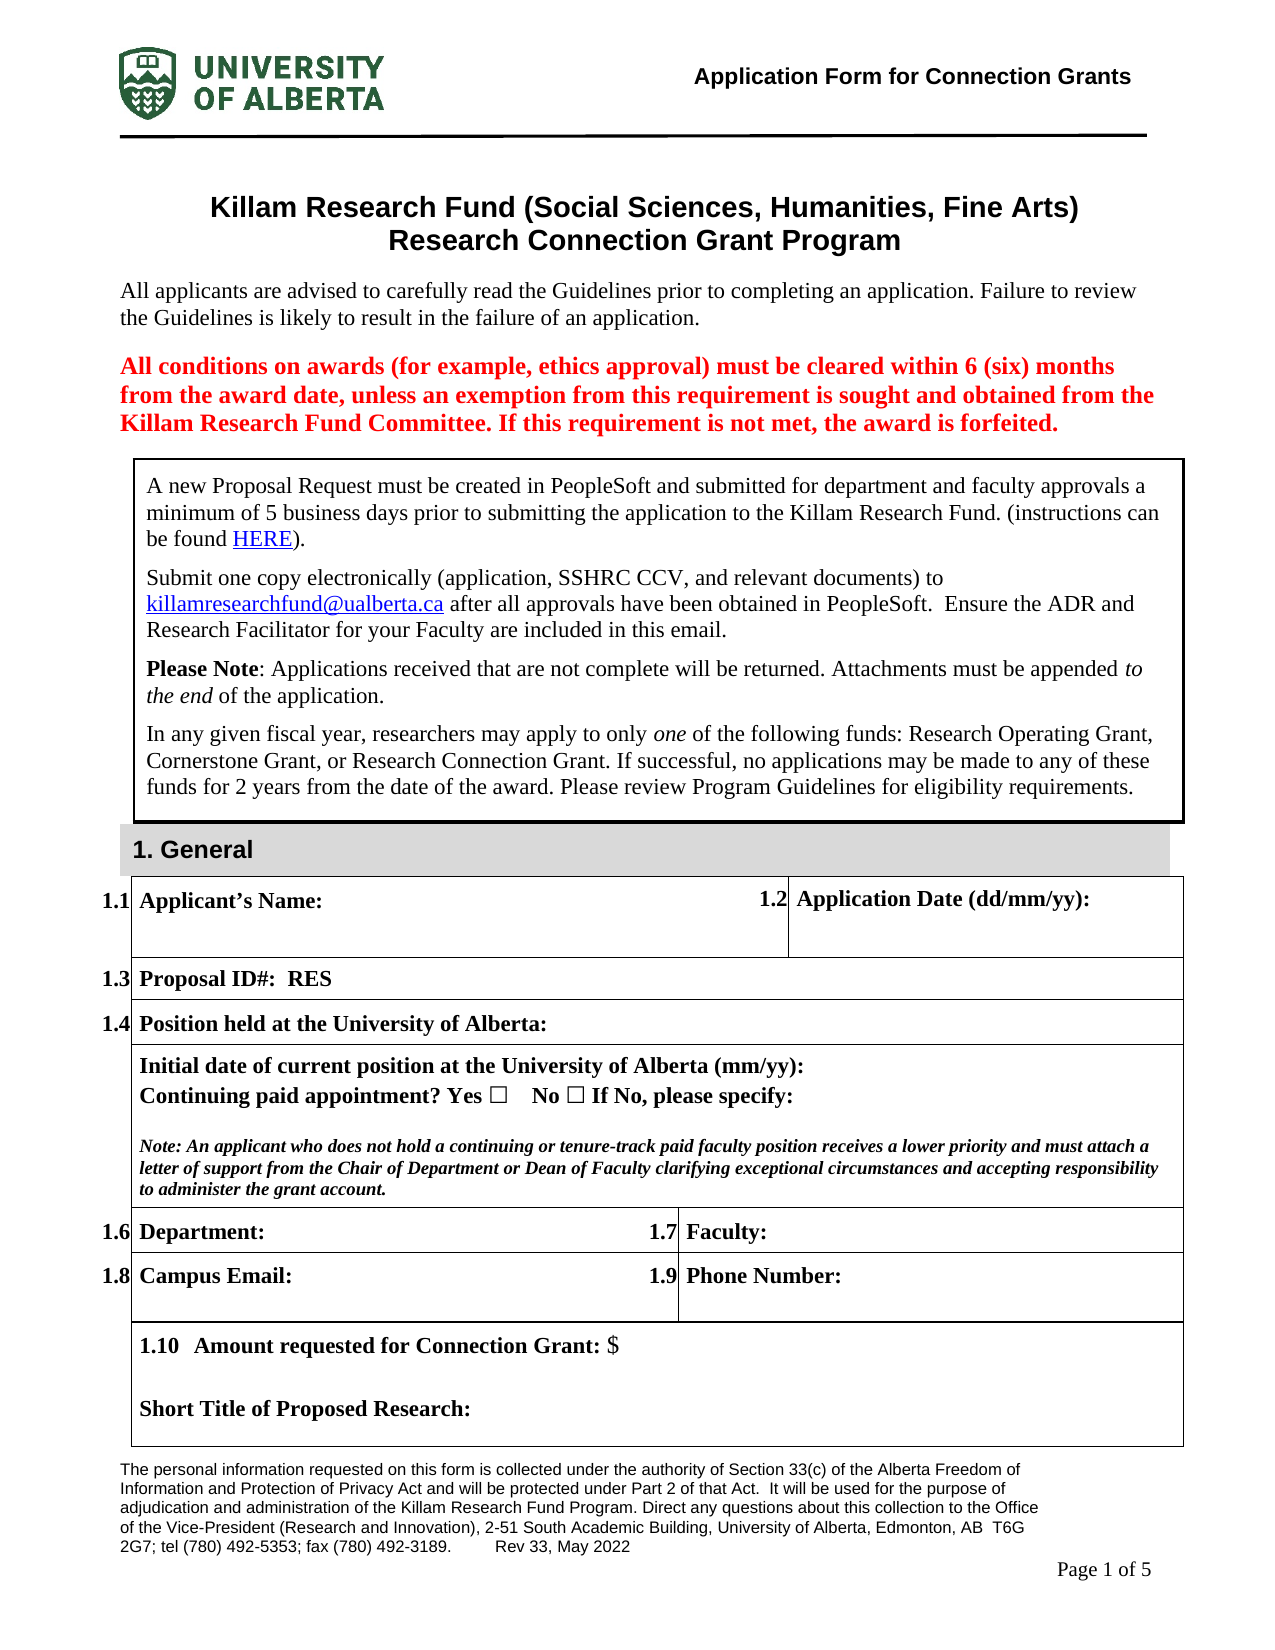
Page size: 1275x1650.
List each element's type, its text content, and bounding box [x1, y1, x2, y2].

table_cell Phone Number: [679, 1253, 1183, 1321]
table_header Application Date (dd/mm/yy): [789, 877, 1183, 957]
table_cell Initial date of current position at the University of Alberta (mm/yy): Continuing paid appointment? Yes No If No, please specify: Note: An applicant who does not hold a continuing or tenure-track paid faculty position receives a lower priority and must attach a letter of support from the Chair of Department or Dean of Faculty clarifying exceptional circumstances and accepting responsibility to administer the grant account. [132, 1045, 1183, 1207]
text All applicants are advised to carefully read the Guidelines prior to completing an application. Failure to review the Guidelines is likely to result in the failure of an application. [120, 277, 1170, 330]
text Killam Research Fund (Social Sciences, Humanities, Fine Arts) Research Connection Grant Program [120, 189, 1170, 257]
table_cell Campus Email: [132, 1253, 678, 1321]
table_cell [132, 1323, 1183, 1446]
table_header 1. General [120, 824, 1170, 876]
table_cell Department: [132, 1208, 678, 1252]
table_cell Faculty: [679, 1208, 1183, 1252]
table_header Applicant’s Name: [132, 877, 788, 957]
table_cell Position held at the University of Alberta: [132, 1000, 1183, 1044]
table_header A new Proposal Request must be created in PeopleSoft and submitted for department and faculty approvals a minimum of 5 business days prior to submitting the application to the Killam Research Fund. (instructions can be found HERE). Submit one copy electronically (application, SSHRC CCV, and relevant documents) to killamresearchfund@ualberta.ca after all approvals have been obtained in PeopleSoft. Ensure the ADR and Research Facilitator for your Faculty are included in this email. Please Note: Applications received that are not complete will be returned. Attachments must be appended to the end of the application. In any given fiscal year, researchers may apply to only one of the following funds: Research Operating Grant, Cornerstone Grant, or Research Connection Grant. If successful, no applications may be made to any of these funds for 2 years from the date of the award. Please review Program Guidelines for eligibility requirements. [135, 460, 1182, 820]
picture [119, 47, 384, 120]
text All conditions on awards (for example, ethics approval) must be cleared within 6 (six) months from the award date, unless an exemption from this requirement is sought and obtained from the Killam Research Fund Committee. If this requirement is not met, the award is forfeited. [120, 351, 1170, 437]
table_cell Proposal ID#: RES [132, 958, 1183, 999]
